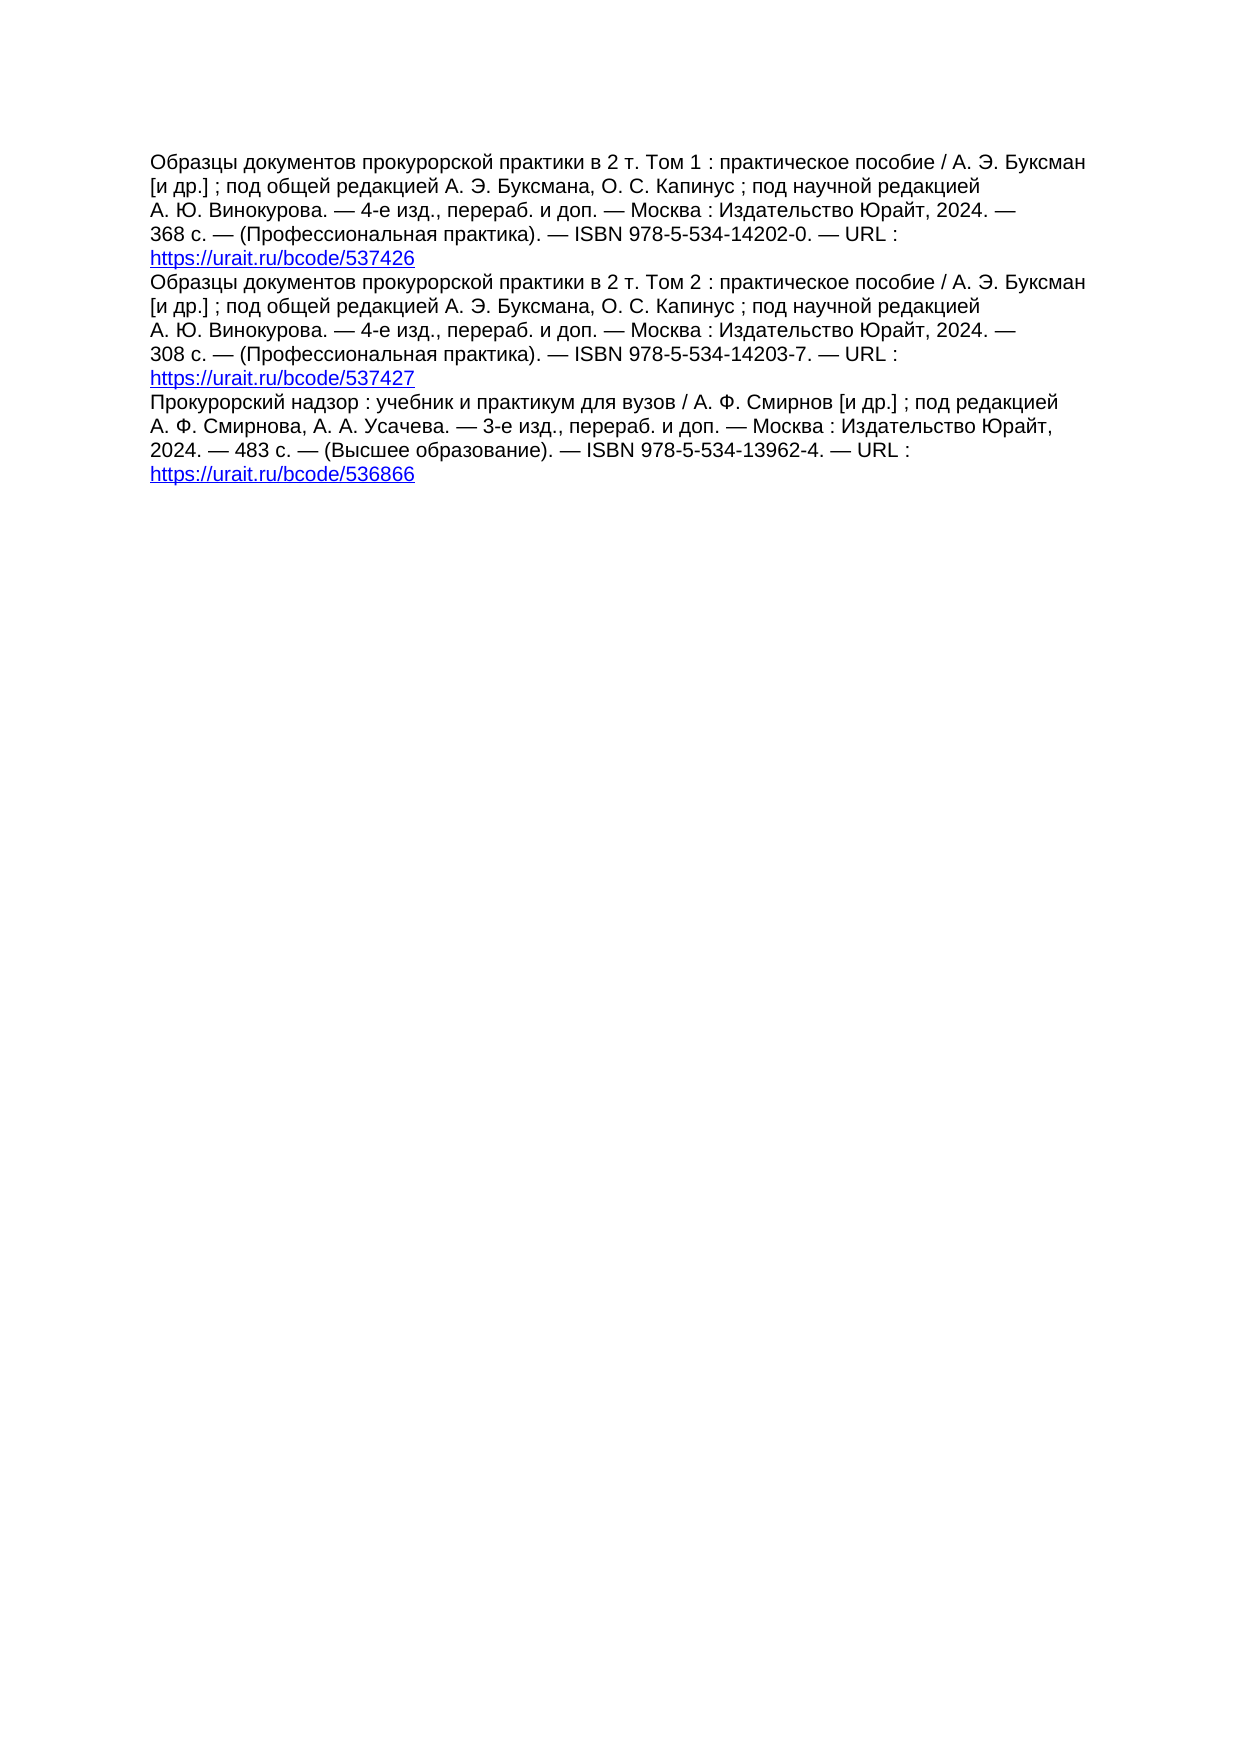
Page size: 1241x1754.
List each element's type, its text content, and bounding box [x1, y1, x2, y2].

text Образцы документов прокурорской практики в 2 т. Том 1 : практическое пособие / А. Э. Буксман [и др.] ; под общей редакцией А. Э. Буксмана, О. С. Капинус ; под научной редакцией А. Ю. Винокурова. — 4-е изд., перераб. и доп. — Москва : Издательство Юрайт, 2024. — 368 с. — (Профессиональная практика). — ISBN 978-5-534-14202-0. — URL : https://urait.ru/bcode/537426 [150, 150, 1090, 270]
text Образцы документов прокурорской практики в 2 т. Том 2 : практическое пособие / А. Э. Буксман [и др.] ; под общей редакцией А. Э. Буксмана, О. С. Капинус ; под научной редакцией А. Ю. Винокурова. — 4-е изд., перераб. и доп. — Москва : Издательство Юрайт, 2024. — 308 с. — (Профессиональная практика). — ISBN 978-5-534-14203-7. — URL : https://urait.ru/bcode/537427 [150, 270, 1090, 389]
text Прокурорский надзор : учебник и практикум для вузов / А. Ф. Смирнов [и др.] ; под редакцией А. Ф. Смирнова, А. А. Усачева. — 3-е изд., перераб. и доп. — Москва : Издательство Юрайт, 2024. — 483 с. — (Высшее образование). — ISBN 978-5-534-13962-4. — URL : https://urait.ru/bcode/536866 [150, 389, 1090, 485]
